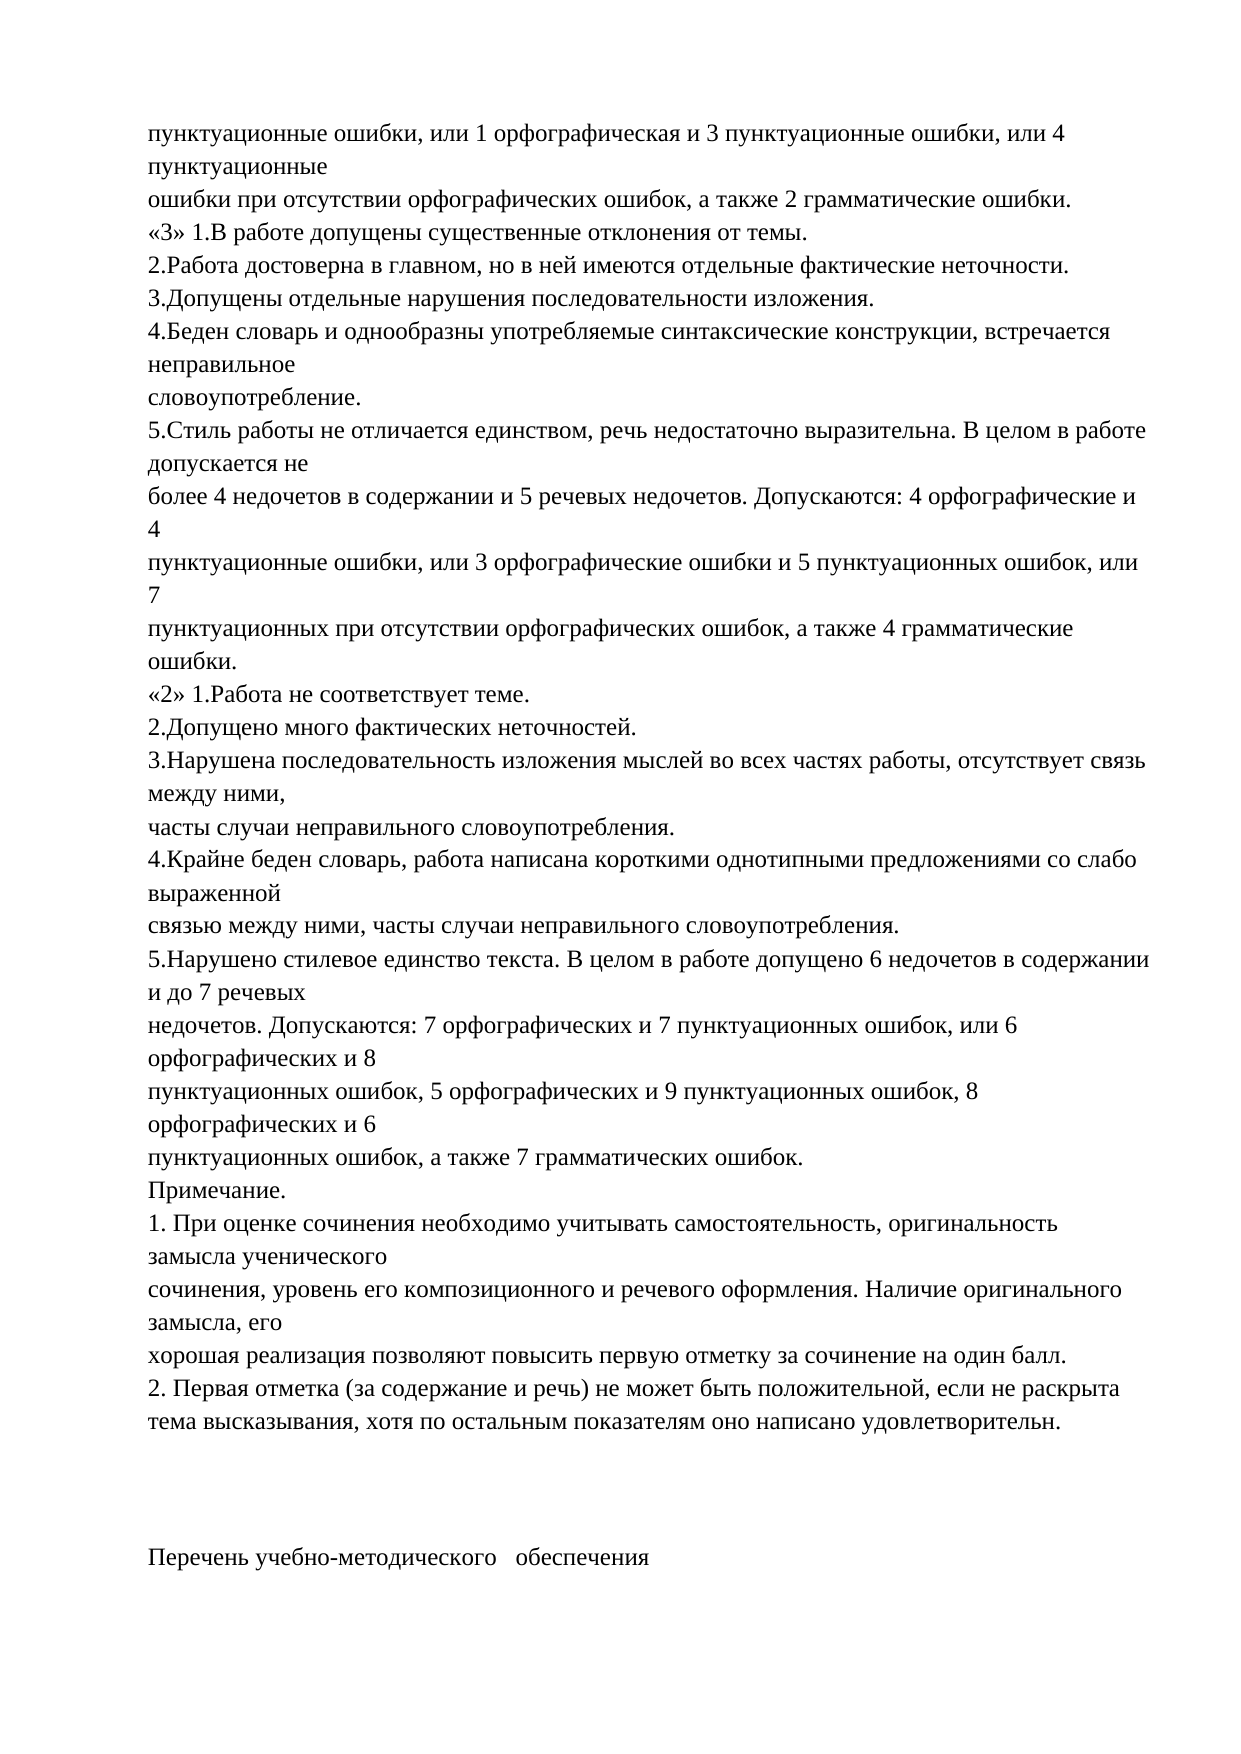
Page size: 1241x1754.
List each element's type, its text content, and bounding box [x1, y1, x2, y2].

text связью между ними, часты случаи неправильного словоупотребления. [148, 911, 1152, 939]
text «2» 1.Работа не соответствует теме. [148, 679, 1152, 708]
text пунктуационные ошибки, или 1 орфографическая и 3 пунктуационные ошибки, или 4 пунктуационные [148, 118, 1152, 180]
text пунктуационных ошибок, 5 орфографических и 9 пунктуационных ошибок, 8 орфографических и 6 [148, 1076, 1152, 1137]
text пунктуационные ошибки, или 3 орфографические ошибки и 5 пунктуационных ошибок, или 7 [148, 547, 1152, 609]
text 5.Стиль работы не отличается единством, речь недостаточно выразительна. В целом в работе допускается не [148, 415, 1152, 477]
text 3.Нарушена последовательность изложения мыслей во всех частях работы, отсутствует связь между ними, [148, 746, 1152, 807]
text более 4 недочетов в содержании и 5 речевых недочетов. Допускаются: 4 орфографические и 4 [148, 481, 1152, 543]
text 2.Работа достоверна в главном, но в ней имеются отдельные фактические неточности. [148, 250, 1152, 279]
text пунктуационных ошибок, а также 7 грамматических ошибок. [148, 1142, 1152, 1171]
text недочетов. Допускаются: 7 орфографических и 7 пунктуационных ошибок, или 6 орфографических и 8 [148, 1010, 1152, 1071]
text 5.Нарушено стилевое единство текста. В целом в работе допущено 6 недочетов в содержании и до 7 речевых [148, 944, 1152, 1005]
text словоупотребление. [148, 382, 1152, 411]
text 1. При оценке сочинения необходимо учитывать самостоятельность, оригинальность замысла ученического [148, 1208, 1152, 1269]
text Перечень учебно-методического обеспечения [148, 1542, 1152, 1571]
text Примечание. [148, 1175, 1152, 1203]
text 4.Крайне беден словарь, работа написана короткими однотипными предложениями со слабо выраженной [148, 844, 1152, 906]
text 3.Допущены отдельные нарушения последовательности изложения. [148, 283, 1152, 312]
text «3» 1.В работе допущены существенные отклонения от темы. [148, 217, 1152, 246]
text 2.Допущено много фактических неточностей. [148, 712, 1152, 741]
text сочинения, уровень его композиционного и речевого оформления. Наличие оригинального замысла, его [148, 1274, 1152, 1336]
text хорошая реализация позволяют повысить первую отметку за сочинение на один балл. [148, 1340, 1152, 1369]
text пунктуационных при отсутствии орфографических ошибок, а также 4 грамматические ошибки. [148, 613, 1152, 675]
text часты случаи неправильного словоупотребления. [148, 812, 1152, 840]
text 2. Первая отметка (за содержание и речь) не может быть положительной, если не раскрыта тема высказывания, хотя по остальным показателям оно написано удовлетворительн. [148, 1373, 1152, 1435]
text 4.Беден словарь и однообразны употребляемые синтаксические конструкции, встречается неправильное [148, 316, 1152, 378]
text ошибки при отсутствии орфографических ошибок, а также 2 грамматические ошибки. [148, 184, 1152, 213]
